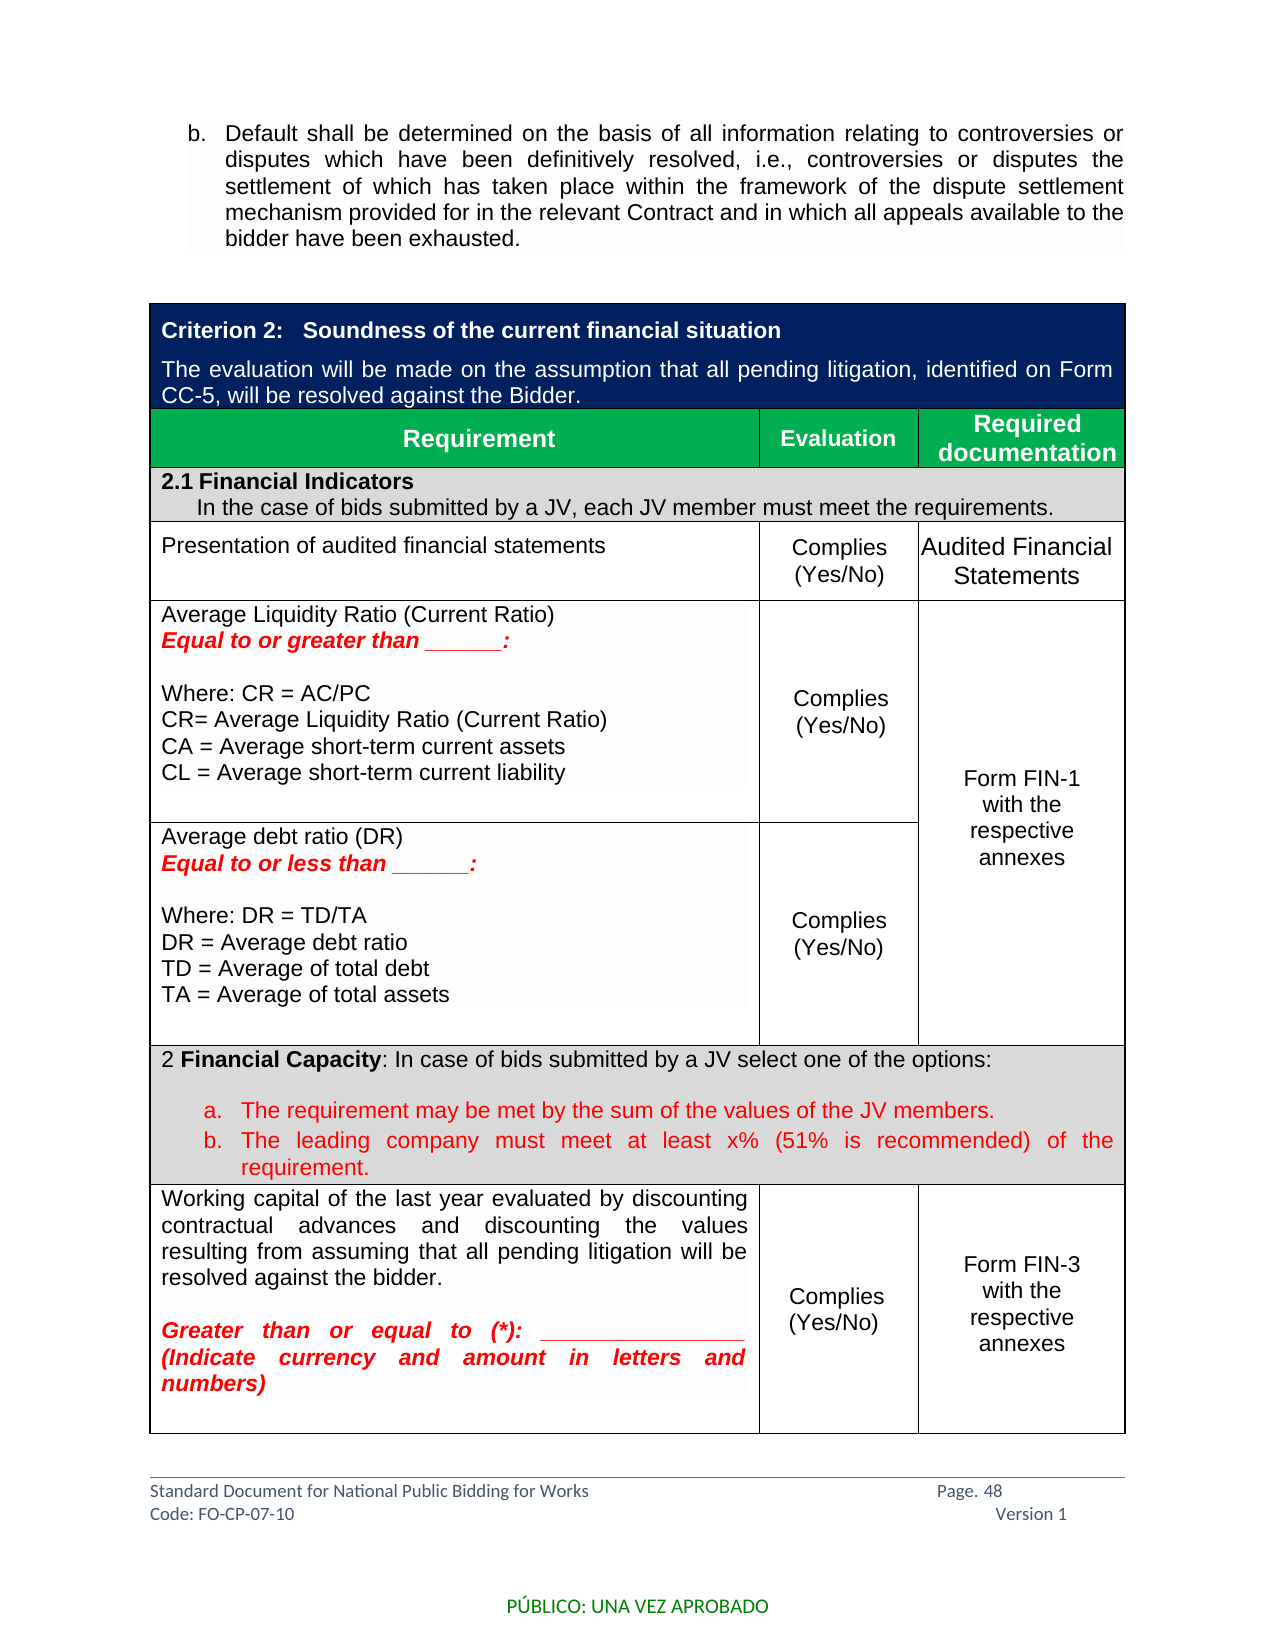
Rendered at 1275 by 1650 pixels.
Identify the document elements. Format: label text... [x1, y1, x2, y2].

list Default shall be determined on the basis of all information relating to controversies or disputes which have been definitively resolved, i.e., controversies or disputes the settlement of which has taken place within the framework of the dispute settlement mechanism provided for in the relevant Contract and in which all appeals available to the bidder have been exhausted. [187, 120, 1125, 252]
table_header Criterion 2: Soundness of the current financial situation The evaluation will be made on the assumption that all pending litigation, identified on Form CC-5, will be resolved against the Bidder. [151, 304, 1124, 408]
table_cell 2 Financial Capacity: In case of bids submitted by a JV select one of the options: The requirement may be met by the sum of the values of the JV members. The leading company must meet at least x% (51% is recommended) of the requirement. [151, 1046, 1124, 1184]
table_cell Required documentation [919, 409, 1124, 467]
table_cell Complies (Yes/No) [760, 1185, 918, 1433]
table_cell Average Liquidity Ratio (Current Ratio) Equal to or greater than ______: Where: CR = AC/PC CR= Average Liquidity Ratio (Current Ratio) CA = Average short-term current assets CL = Average short-term current liability [151, 601, 759, 822]
table_cell Requirement [151, 409, 759, 467]
table_cell Average debt ratio (DR) Equal to or less than ______: Where: DR = TD/TA DR = Average debt ratio TD = Average of total debt TA = Average of total assets [151, 823, 759, 1044]
table_cell Evaluation [760, 409, 918, 467]
table_cell Presentation of audited financial statements [151, 522, 759, 600]
table_cell Complies (Yes/No) [760, 601, 918, 822]
table_cell Complies (Yes/No) [760, 522, 918, 600]
table_cell Complies (Yes/No) [760, 823, 918, 1044]
table_cell Working capital of the last year evaluated by discounting contractual advances and discounting the values resulting from assuming that all pending litigation will be resolved against the bidder. Greater than or equal to (*): ________________ (Indicate currency and amount in letters and numbers) [151, 1185, 759, 1433]
table_cell Financial Indicators In the case of bids submitted by a JV, each JV member must meet the requirements. [151, 468, 1124, 521]
table_cell Form FIN-1 with the respective annexes [919, 601, 1124, 1044]
table_cell Audited Financial Statements [919, 522, 1124, 600]
table_cell Form FIN-3 with the respective annexes [919, 1185, 1124, 1433]
